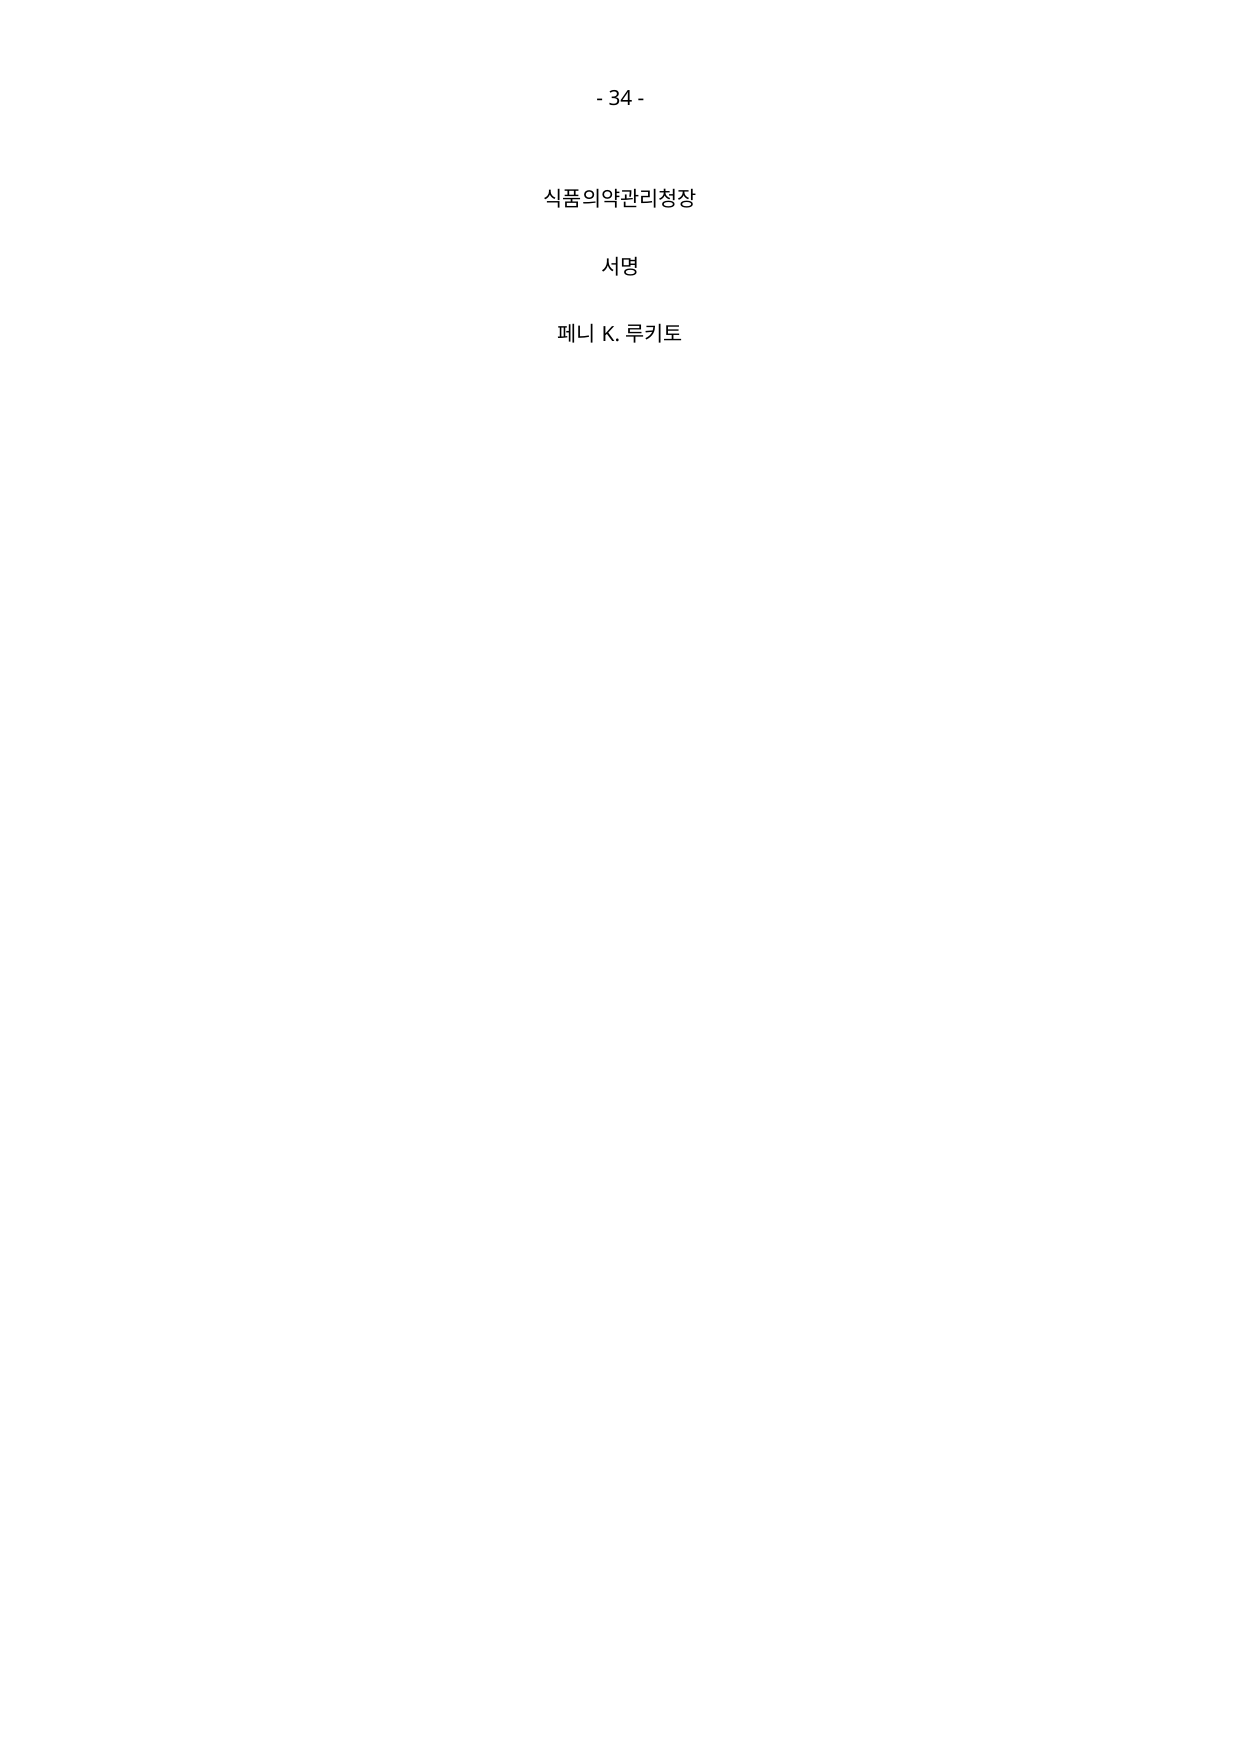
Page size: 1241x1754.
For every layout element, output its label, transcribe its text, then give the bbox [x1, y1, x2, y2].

text 식품의약관리청장 [112, 183, 1128, 213]
text 페니 K. 루키토 [112, 317, 1128, 347]
text 서명 [112, 250, 1128, 280]
